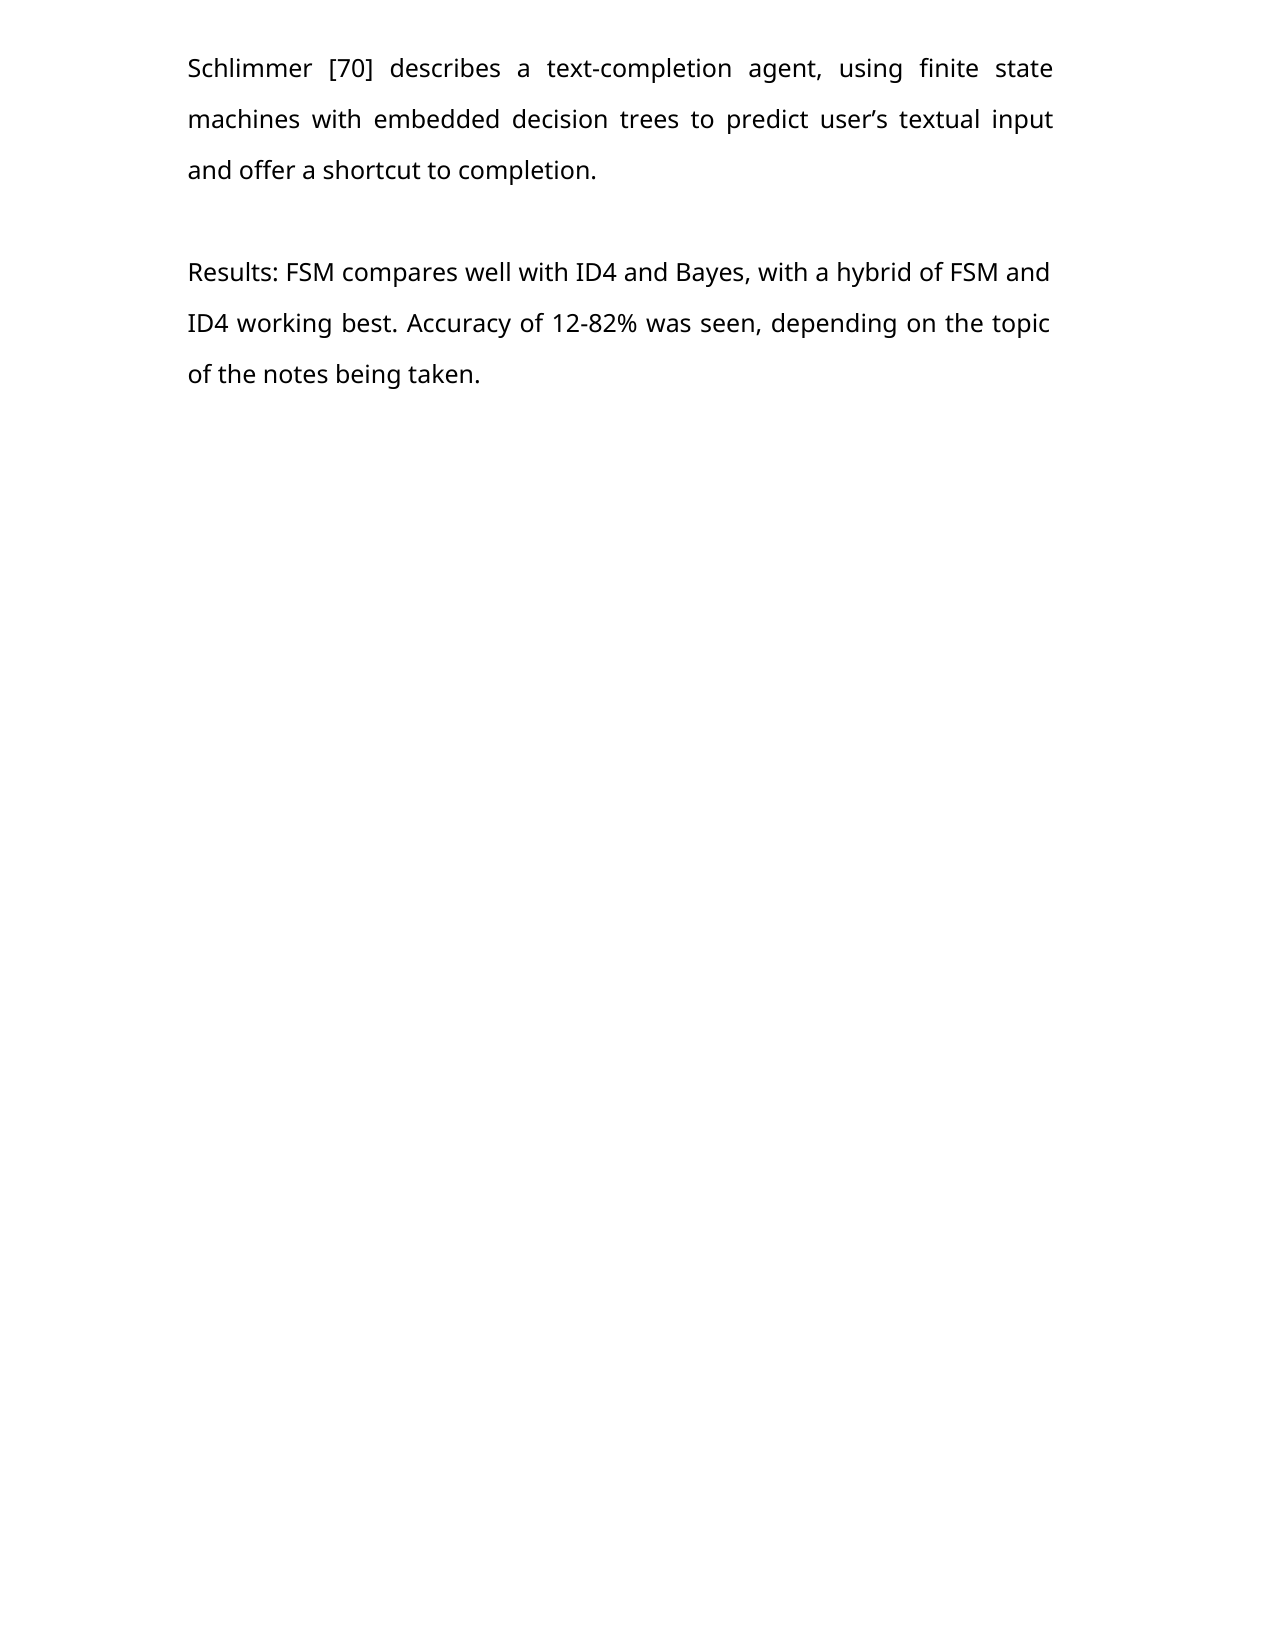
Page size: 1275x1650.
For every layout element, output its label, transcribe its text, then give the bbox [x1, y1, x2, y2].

text Results: FSM compares well with ID4 and Bayes, with a hybrid of FSM and ID4 working best. Accuracy of 12-82% was seen, depending on the topic of the notes being taken. [187, 255, 1052, 391]
text Schlimmer [70] describes a text-completion agent, using finite state machines with embedded decision trees to predict user’s textual input and offer a shortcut to completion. [187, 51, 1054, 187]
